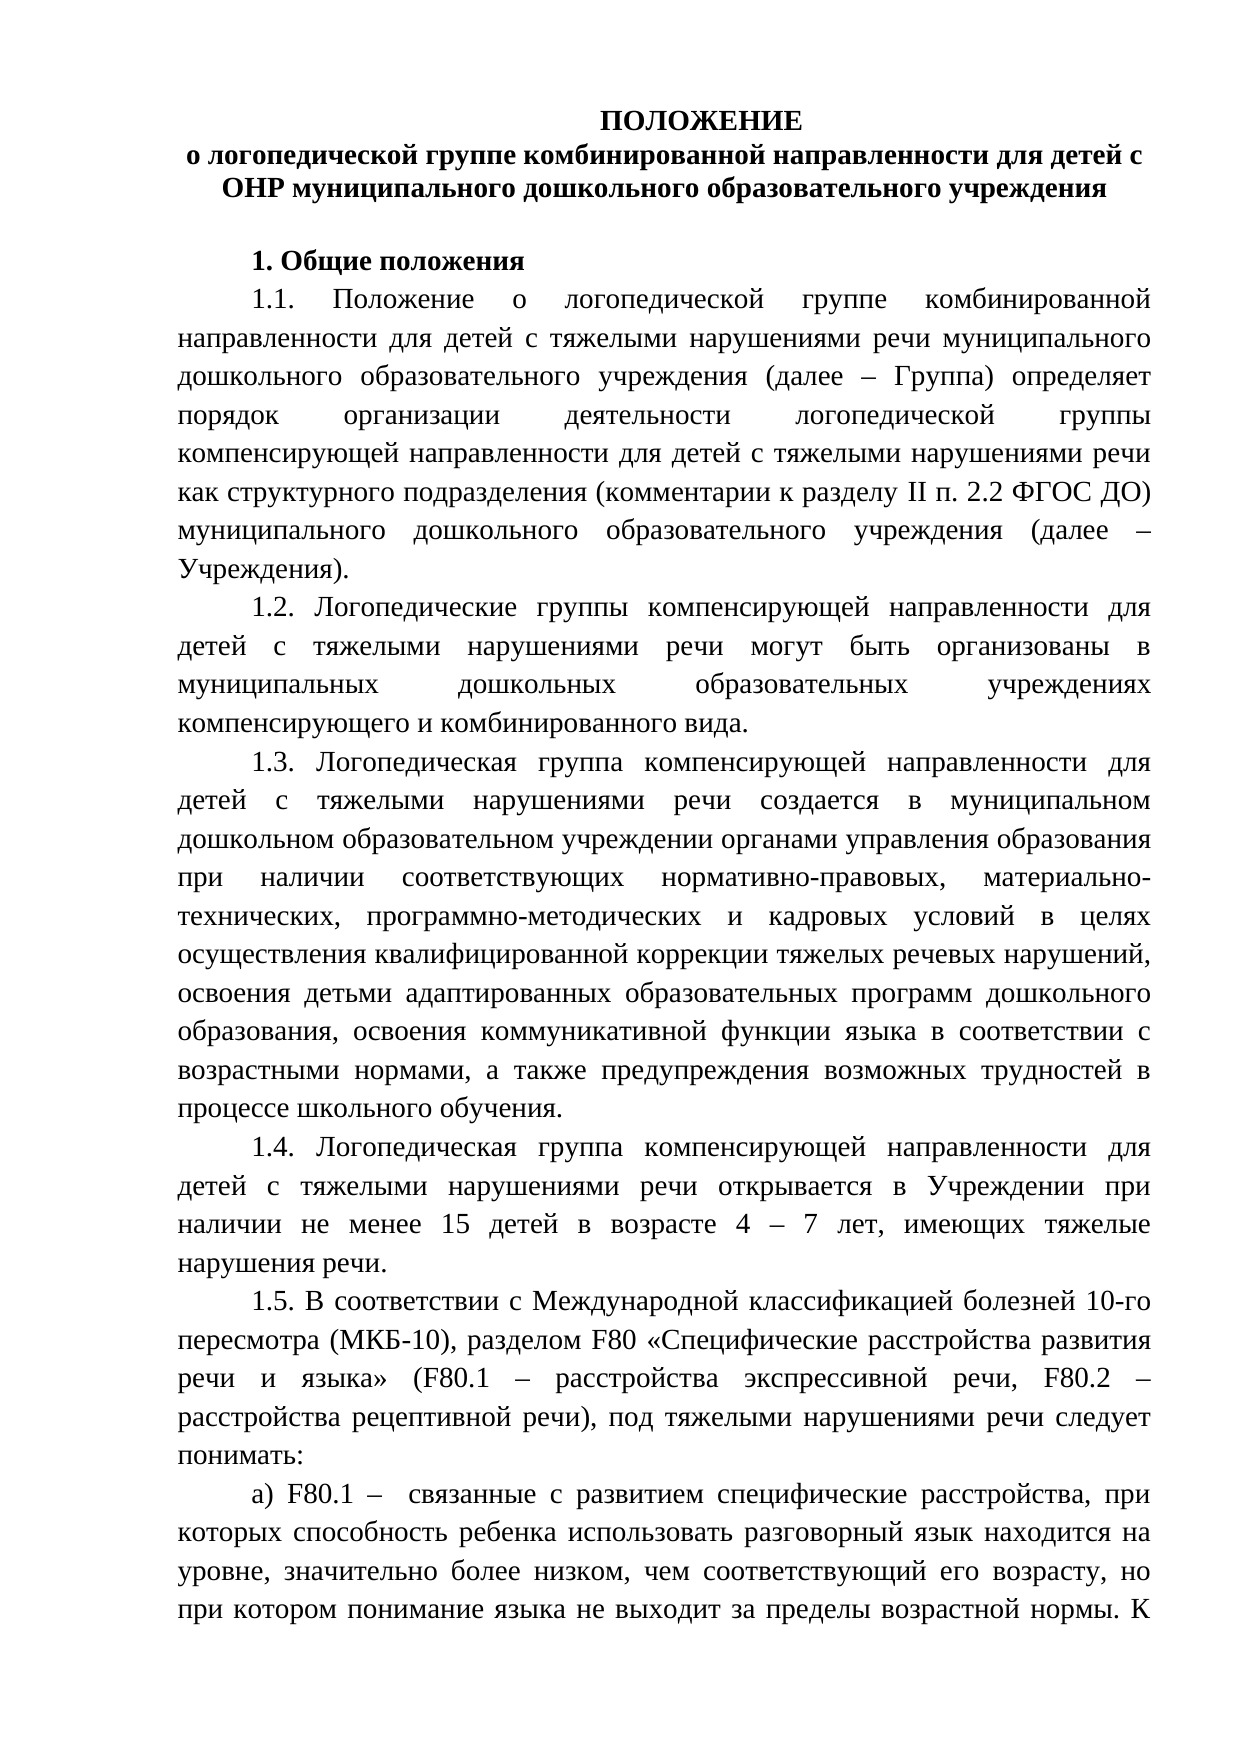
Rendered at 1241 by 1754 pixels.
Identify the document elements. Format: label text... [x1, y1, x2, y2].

text 1. Общие положения [177, 243, 1152, 276]
text 1.4. Логопедическая группа компенсирующей направленности для детей с тяжелыми нарушениями речи открывается в Учреждении при наличии не менее 15 детей в возрасте 4 – 7 лет, имеющих тяжелые нарушения речи. [177, 1129, 1152, 1278]
text 1.3. Логопедическая группа компенсирующей направленности для детей с тяжелыми нарушениями речи создается в муниципальном дошкольном образовательном учреждении органами управления образования при наличии соответствующих нормативно-правовых, материально-технических, программно-методических и кадровых условий в целях осуществления квалифицированной коррекции тяжелых речевых нарушений, освоения детьми адаптированных образовательных программ дошкольного образования, освоения коммуникативной функции языка в соответствии с возрастными нормами, а также предупреждения возможных трудностей в процессе школьного обучения. [177, 744, 1152, 1124]
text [177, 1476, 1152, 1625]
text о логопедической группе комбинированной направленности для детей с ОНР муниципального дошкольного образовательного учреждения [177, 137, 1152, 204]
text 1.1. Положение о логопедической группе комбинированной направленности для детей с тяжелыми нарушениями речи муниципального дошкольного образовательного учреждения (далее – Группа) определяет порядок организации деятельности логопедической группы компенсирующей направленности для детей с тяжелыми нарушениями речи как структурного подразделения (комментарии к разделу II п. 2.2 ФГОС ДО) муниципального дошкольного образовательного учреждения (далее – Учреждения). [177, 281, 1152, 584]
text 1.5. В соответствии с Международной классификацией болезней 10-го пересмотра (МКБ-10), разделом F80 «Специфические расстройства развития речи и языка» (F80.1 – расстройства экспрессивной речи, F80.2 – расстройства рецептивной речи), под тяжелыми нарушениями речи следует понимать: [177, 1283, 1152, 1471]
text ПОЛОЖЕНИЕ [177, 103, 1152, 137]
text 1.2. Логопедические группы компенсирующей направленности для детей с тяжелыми нарушениями речи могут быть организованы в муниципальных дошкольных образовательных учреждениях компенсирующего и комбинированного вида. [177, 589, 1152, 739]
